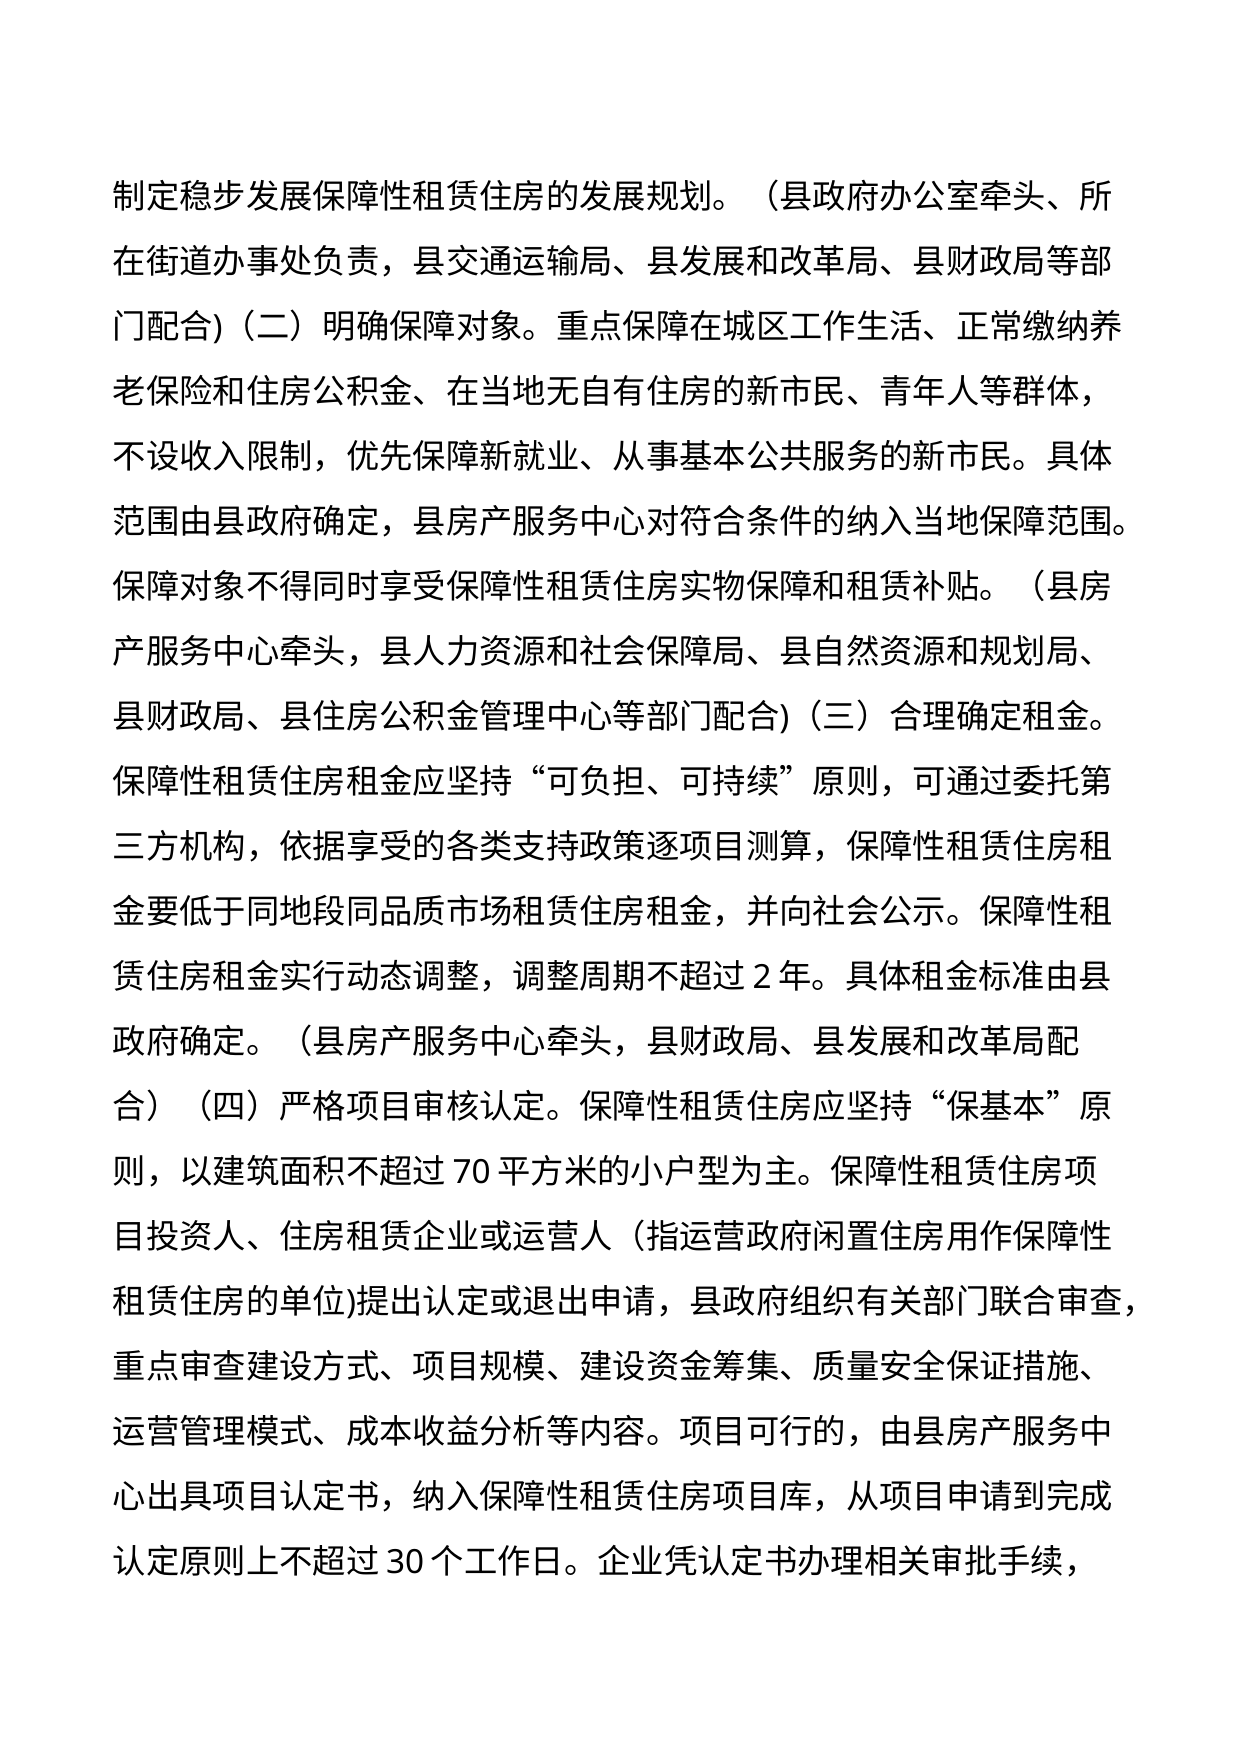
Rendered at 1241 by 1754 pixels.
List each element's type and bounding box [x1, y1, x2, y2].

text [112, 162, 1128, 1592]
